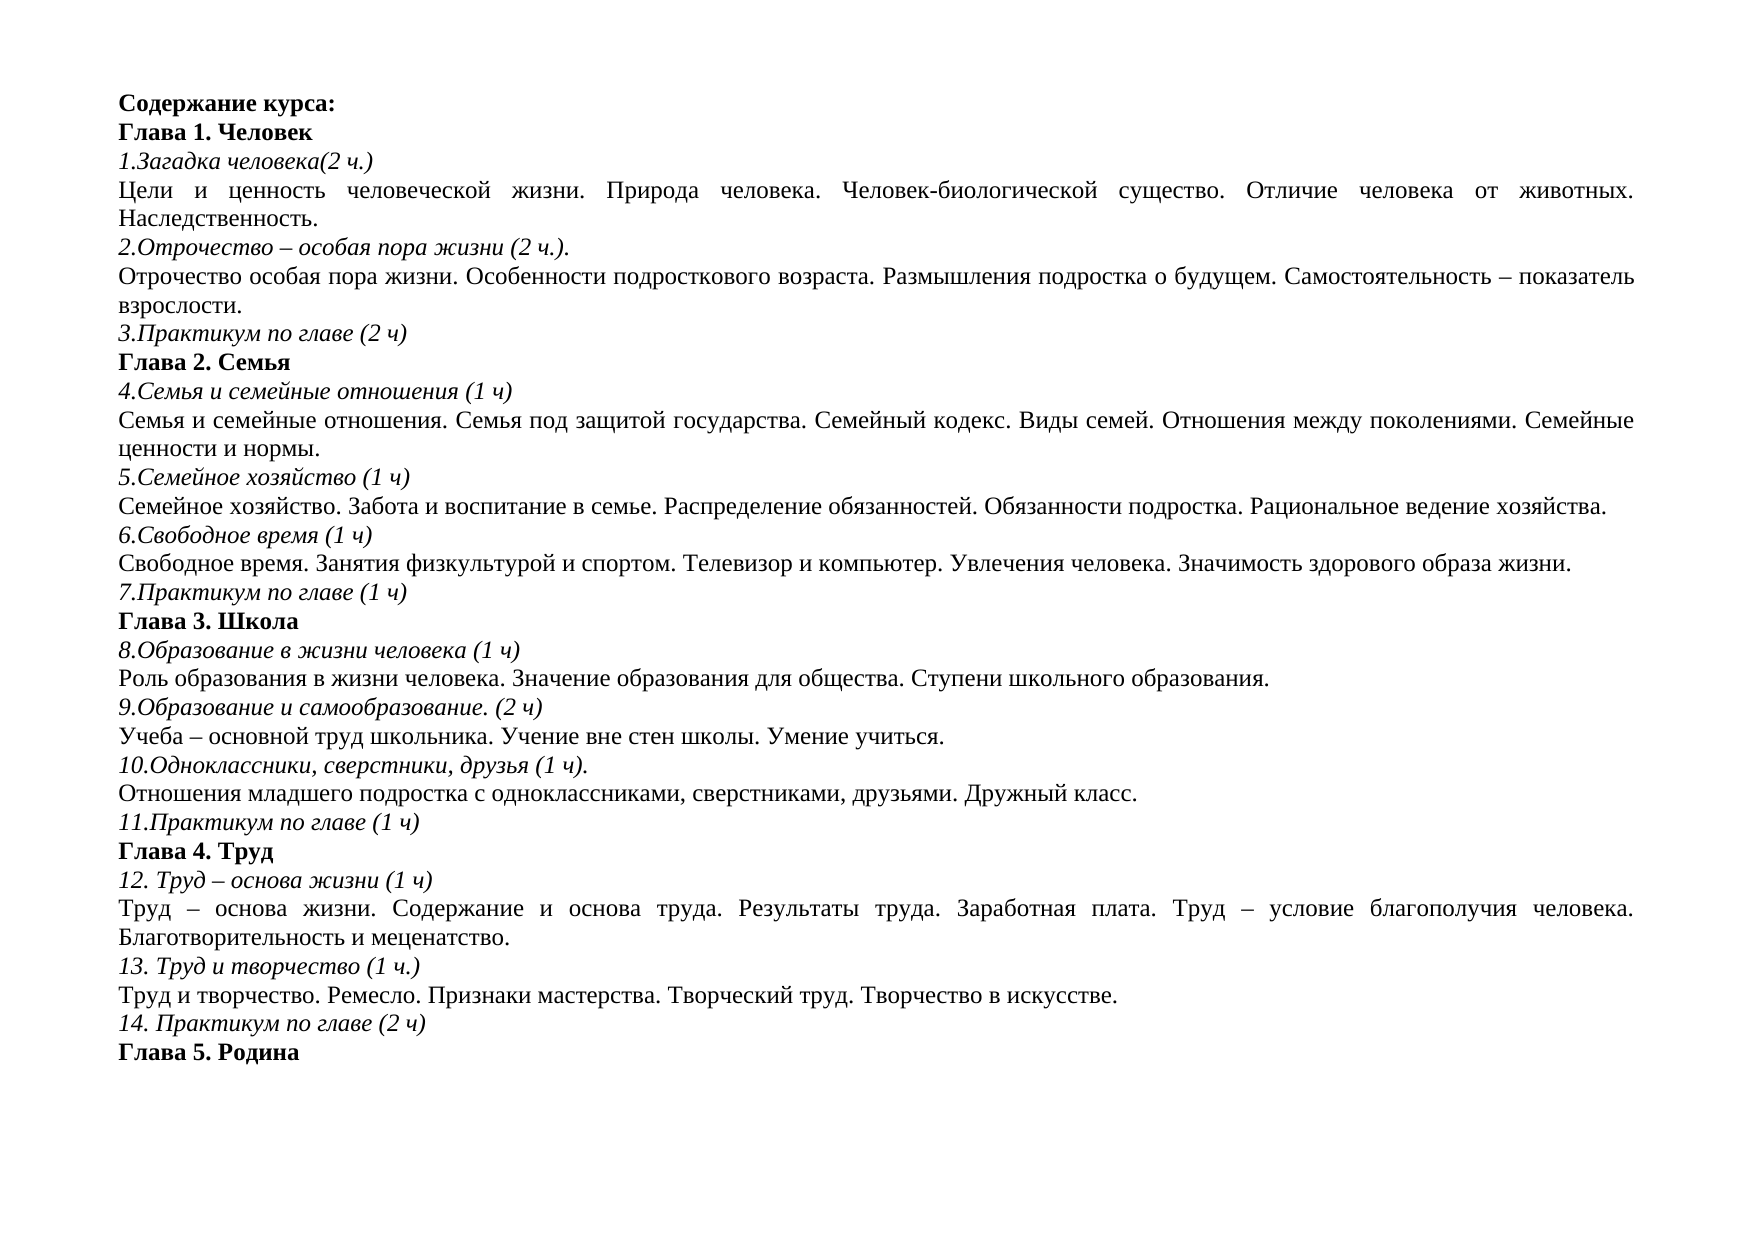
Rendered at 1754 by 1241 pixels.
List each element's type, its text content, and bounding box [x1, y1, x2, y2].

text Глава 3. Школа [118, 606, 1636, 635]
text 6.Свободное время (1 ч) [118, 520, 1636, 548]
text Глава 4. Труд [118, 836, 1636, 865]
text Глава 2. Семья [118, 347, 1636, 376]
text 9.Образование и самообразование. (2 ч) [118, 692, 1636, 721]
text Семейное хозяйство. Забота и воспитание в семье. Распределение обязанностей. Обязанности подростка. Рациональное ведение хозяйства. [118, 491, 1636, 520]
text 8.Образование в жизни человека (1 ч) [118, 635, 1636, 663]
text Цели и ценность человеческой жизни. Природа человека. Человек-биологической существо. Отличие человека от животных. Наследственность. [118, 175, 1636, 232]
text 2.Отрочество – особая пора жизни (2 ч.). [118, 232, 1636, 261]
text Свободное время. Занятия физкультурой и спортом. Телевизор и компьютер. Увлечения человека. Значимость здорового образа жизни. [118, 548, 1636, 577]
text 4.Семья и семейные отношения (1 ч) [118, 376, 1636, 405]
text 7.Практикум по главе (1 ч) [118, 577, 1636, 606]
text Глава 1. Человек [118, 117, 1636, 146]
text 5.Семейное хозяйство (1 ч) [118, 462, 1636, 491]
text 11.Практикум по главе (1 ч) [118, 807, 1636, 836]
text Отношения младшего подростка с одноклассниками, сверстниками, друзьями. Дружный класс. [118, 778, 1636, 807]
text 1.Загадка человека(2 ч.) [118, 146, 1636, 175]
text Семья и семейные отношения. Семья под защитой государства. Семейный кодекс. Виды семей. Отношения между поколениями. Семейные ценности и нормы. [118, 405, 1636, 462]
text 12. Труд – основа жизни (1 ч) [118, 865, 1636, 893]
text Труд и творчество. Ремесло. Признаки мастерства. Творческий труд. Творчество в искусстве. [118, 980, 1636, 1008]
text 3.Практикум по главе (2 ч) [118, 318, 1636, 347]
text Труд – основа жизни. Содержание и основа труда. Результаты труда. Заработная плата. Труд – условие благополучия человека. Благотворительность и меценатство. [118, 893, 1636, 951]
text Отрочество особая пора жизни. Особенности подросткового возраста. Размышления подростка о будущем. Самостоятельность – показатель взрослости. [118, 261, 1636, 318]
text Учеба – основной труд школьника. Учение вне стен школы. Умение учиться. [118, 721, 1636, 750]
text 13. Труд и творчество (1 ч.) [118, 951, 1636, 980]
text Содержание курса: [118, 88, 1636, 117]
text Роль образования в жизни человека. Значение образования для общества. Ступени школьного образования. [118, 663, 1636, 692]
text 14. Практикум по главе (2 ч) [118, 1008, 1636, 1037]
text Глава 5. Родина [118, 1037, 1636, 1066]
text 10.Одноклассники, сверстники, друзья (1 ч). [118, 750, 1636, 778]
